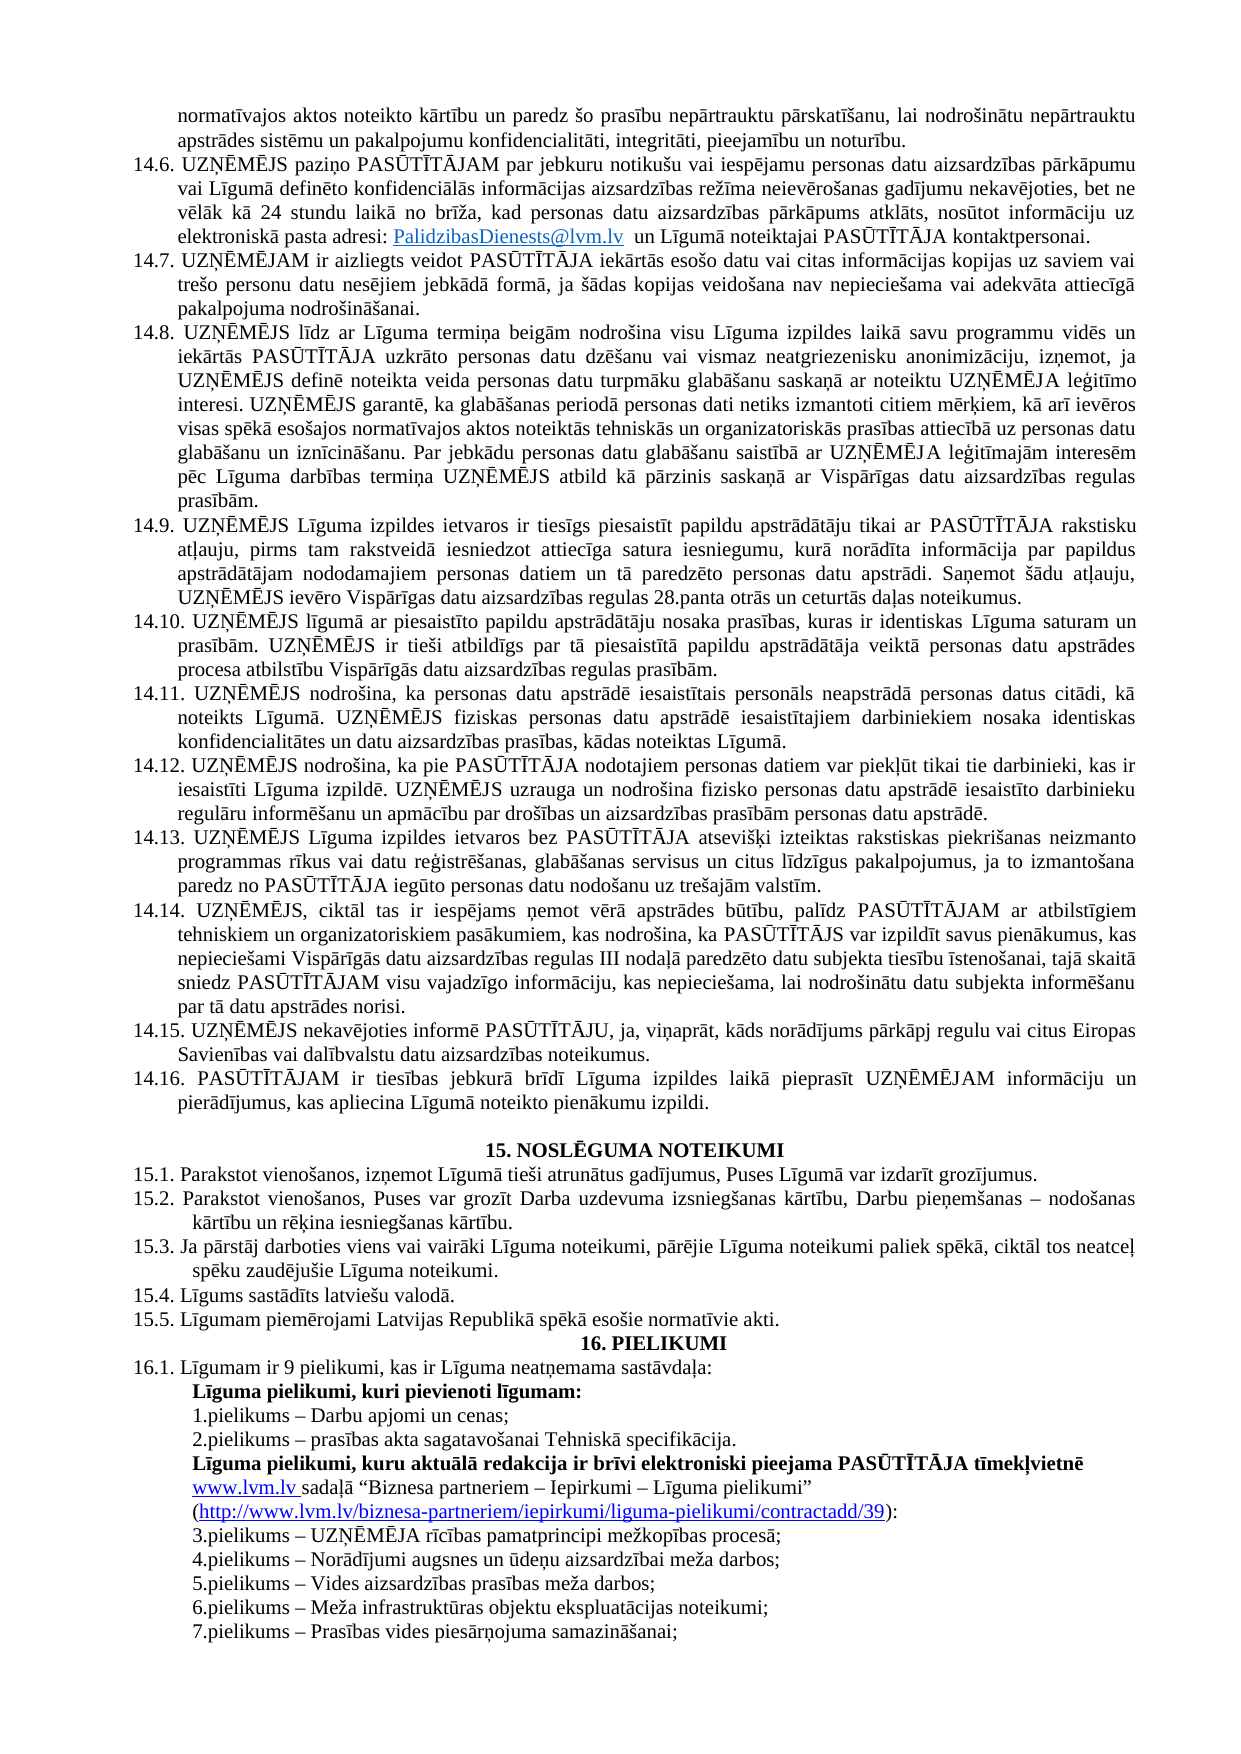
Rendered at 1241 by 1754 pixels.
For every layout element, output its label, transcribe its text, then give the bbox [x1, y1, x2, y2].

text 14.13. UZŅĒMĒJS Līguma izpildes ietvaros bez PASŪTĪTĀJA atsevišķi izteiktas rakstiskas piekrišanas neizmanto programmas rīkus vai datu reģistrēšanas, glabāšanas servisus un citus līdzīgus pakalpojumus, ja to izmantošana paredz no PASŪTĪTĀJA iegūto personas datu nodošanu uz trešajām valstīm. [133, 825, 1137, 897]
text 15. Noslēguma noteikumi [133, 1138, 1137, 1162]
text 16.1. Līgumam ir 9 pielikumi, kas ir Līguma neatņemama sastāvdaļa: [133, 1355, 1137, 1379]
text 14.10. UZŅĒMĒJS līgumā ar piesaistīto papildu apstrādātāju nosaka prasības, kuras ir identiskas Līguma saturam un prasībām. UZŅĒMĒJS ir tieši atbildīgs par tā piesaistītā papildu apstrādātāja veiktā personas datu apstrādes procesa atbilstību Vispārīgās datu aizsardzības regulas prasībām. [133, 609, 1137, 681]
text 15.1. Parakstot vienošanos, izņemot Līgumā tieši atrunātus gadījumus, Puses Līgumā var izdarīt grozījumus. [133, 1162, 1137, 1186]
text 4.pielikums – Norādījumi augsnes un ūdeņu aizsardzībai meža darbos; [192, 1547, 1137, 1571]
text Līguma pielikumi, kuru aktuālā redakcija ir brīvi elektroniski pieejama PASŪTĪTĀJA tīmekļvietnē [192, 1451, 1137, 1475]
text (http://www.lvm.lv/biznesa-partneriem/iepirkumi/liguma-pielikumi/contractadd/39): [192, 1499, 1137, 1523]
text 14.7. UZŅĒMĒJAM ir aizliegts veidot PASŪTĪTĀJA iekārtās esošo datu vai citas informācijas kopijas uz saviem vai trešo personu datu nesējiem jebkādā formā, ja šādas kopijas veidošana nav nepieciešama vai adekvāta attiecīgā pakalpojuma nodrošināšanai. [133, 248, 1137, 320]
text 1.pielikums – Darbu apjomi un cenas; [192, 1403, 1137, 1427]
text 6.pielikums – Meža infrastruktūras objektu ekspluatācijas noteikumi; [192, 1595, 1137, 1619]
text 14.14. UZŅĒMĒJS, ciktāl tas ir iespējams ņemot vērā apstrādes būtību, palīdz PASŪTĪTĀJAM ar atbilstīgiem tehniskiem un organizatoriskiem pasākumiem, kas nodrošina, ka PASŪTĪTĀJS var izpildīt savus pienākumus, kas nepieciešami Vispārīgās datu aizsardzības regulas III nodaļā paredzēto datu subjekta tiesību īstenošanai, tajā skaitā sniedz PASŪTĪTĀJAM visu vajadzīgo informāciju, kas nepieciešama, lai nodrošinātu datu subjekta informēšanu par tā datu apstrādes norisi. [133, 897, 1137, 1018]
text Līguma pielikumi, kuri pievienoti līgumam: [133, 1379, 1137, 1403]
text 14.12. UZŅĒMĒJS nodrošina, ka pie PASŪTĪTĀJA nodotajiem personas datiem var piekļūt tikai tie darbinieki, kas ir iesaistīti Līguma izpildē. UZŅĒMĒJS uzrauga un nodrošina fizisko personas datu apstrādē iesaistīto darbinieku regulāru informēšanu un apmācību par drošības un aizsardzības prasībām personas datu apstrādē. [133, 753, 1137, 825]
text 3.pielikums – UZŅĒMĒJA rīcības pamatprincipi mežkopības procesā; [192, 1523, 1137, 1547]
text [133, 103, 1137, 152]
text 16. Pielikumi [170, 1331, 1137, 1355]
text 14.16. PASŪTĪTĀJAM ir tiesības jebkurā brīdī Līguma izpildes laikā pieprasīt UZŅĒMĒJAM informāciju un pierādījumus, kas apliecina Līgumā noteikto pienākumu izpildi. [133, 1066, 1137, 1114]
text 14.8. UZŅĒMĒJS līdz ar Līguma termiņa beigām nodrošina visu Līguma izpildes laikā savu programmu vidēs un iekārtās PASŪTĪTĀJA uzkrāto personas datu dzēšanu vai vismaz neatgriezenisku anonimizāciju, izņemot, ja UZŅĒMĒJS definē noteikta veida personas datu turpmāku glabāšanu saskaņā ar noteiktu UZŅĒMĒJA leģitīmo interesi. UZŅĒMĒJS garantē, ka glabāšanas periodā personas dati netiks izmantoti citiem mērķiem, kā arī ievēros visas spēkā esošajos normatīvajos aktos noteiktās tehniskās un organizatoriskās prasības attiecībā uz personas datu glabāšanu un iznīcināšanu. Par jebkādu personas datu glabāšanu saistībā ar UZŅĒMĒJA leģitīmajām interesēm pēc Līguma darbības termiņa UZŅĒMĒJS atbild kā pārzinis saskaņā ar Vispārīgas datu aizsardzības regulas prasībām. [133, 320, 1137, 512]
text www.lvm.lv sadaļā “Biznesa partneriem – Iepirkumi – Līguma pielikumi” [192, 1475, 1137, 1499]
text 14.9. UZŅĒMĒJS Līguma izpildes ietvaros ir tiesīgs piesaistīt papildu apstrādātāju tikai ar PASŪTĪTĀJA rakstisku atļauju, pirms tam rakstveidā iesniedzot attiecīga satura iesniegumu, kurā norādīta informācija par papildus apstrādātājam nododamajiem personas datiem un tā paredzēto personas datu apstrādi. Saņemot šādu atļauju, UZŅĒMĒJS ievēro Vispārīgas datu aizsardzības regulas 28.panta otrās un ceturtās daļas noteikumus. [133, 512, 1137, 609]
text 15.3. Ja pārstāj darboties viens vai vairāki Līguma noteikumi, pārējie Līguma noteikumi paliek spēkā, ciktāl tos neatceļ spēku zaudējušie Līguma noteikumi. [133, 1234, 1137, 1282]
text 14.6. UZŅĒMĒJS paziņo PASŪTĪTĀJAM par jebkuru notikušu vai iespējamu personas datu aizsardzības pārkāpumu vai Līgumā definēto konfidenciālās informācijas aizsardzības režīma neievērošanas gadījumu nekavējoties, bet ne vēlāk kā 24 stundu laikā no brīža, kad personas datu aizsardzības pārkāpums atklāts, nosūtot informāciju uz elektroniskā pasta adresi: PalidzibasDienests@lvm.lv un Līgumā noteiktajai PASŪTĪTĀJA kontaktpersonai. [133, 152, 1137, 248]
text 14.11. UZŅĒMĒJS nodrošina, ka personas datu apstrādē iesaistītais personāls neapstrādā personas datus citādi, kā noteikts Līgumā. UZŅĒMĒJS fiziskas personas datu apstrādē iesaistītajiem darbiniekiem nosaka identiskas konfidencialitātes un datu aizsardzības prasības, kādas noteiktas Līgumā. [133, 681, 1137, 753]
text 15.2. Parakstot vienošanos, Puses var grozīt Darba uzdevuma izsniegšanas kārtību, Darbu pieņemšanas – nodošanas kārtību un rēķina iesniegšanas kārtību. [133, 1186, 1137, 1234]
text 15.5. Līgumam piemērojami Latvijas Republikā spēkā esošie normatīvie akti. [133, 1307, 1137, 1331]
text 14.15. UZŅĒMĒJS nekavējoties informē PASŪTĪTĀJU, ja, viņaprāt, kāds norādījums pārkāpj regulu vai citus Eiropas Savienības vai dalībvalstu datu aizsardzības noteikumus. [133, 1018, 1137, 1066]
text 7.pielikums – Prasības vides piesārņojuma samazināšanai; [192, 1619, 1137, 1643]
text 2.pielikums – prasības akta sagatavošanai Tehniskā specifikācija. [192, 1427, 1137, 1451]
text 5.pielikums – Vides aizsardzības prasības meža darbos; [192, 1571, 1137, 1595]
text 15.4. Līgums sastādīts latviešu valodā. [133, 1282, 1137, 1307]
